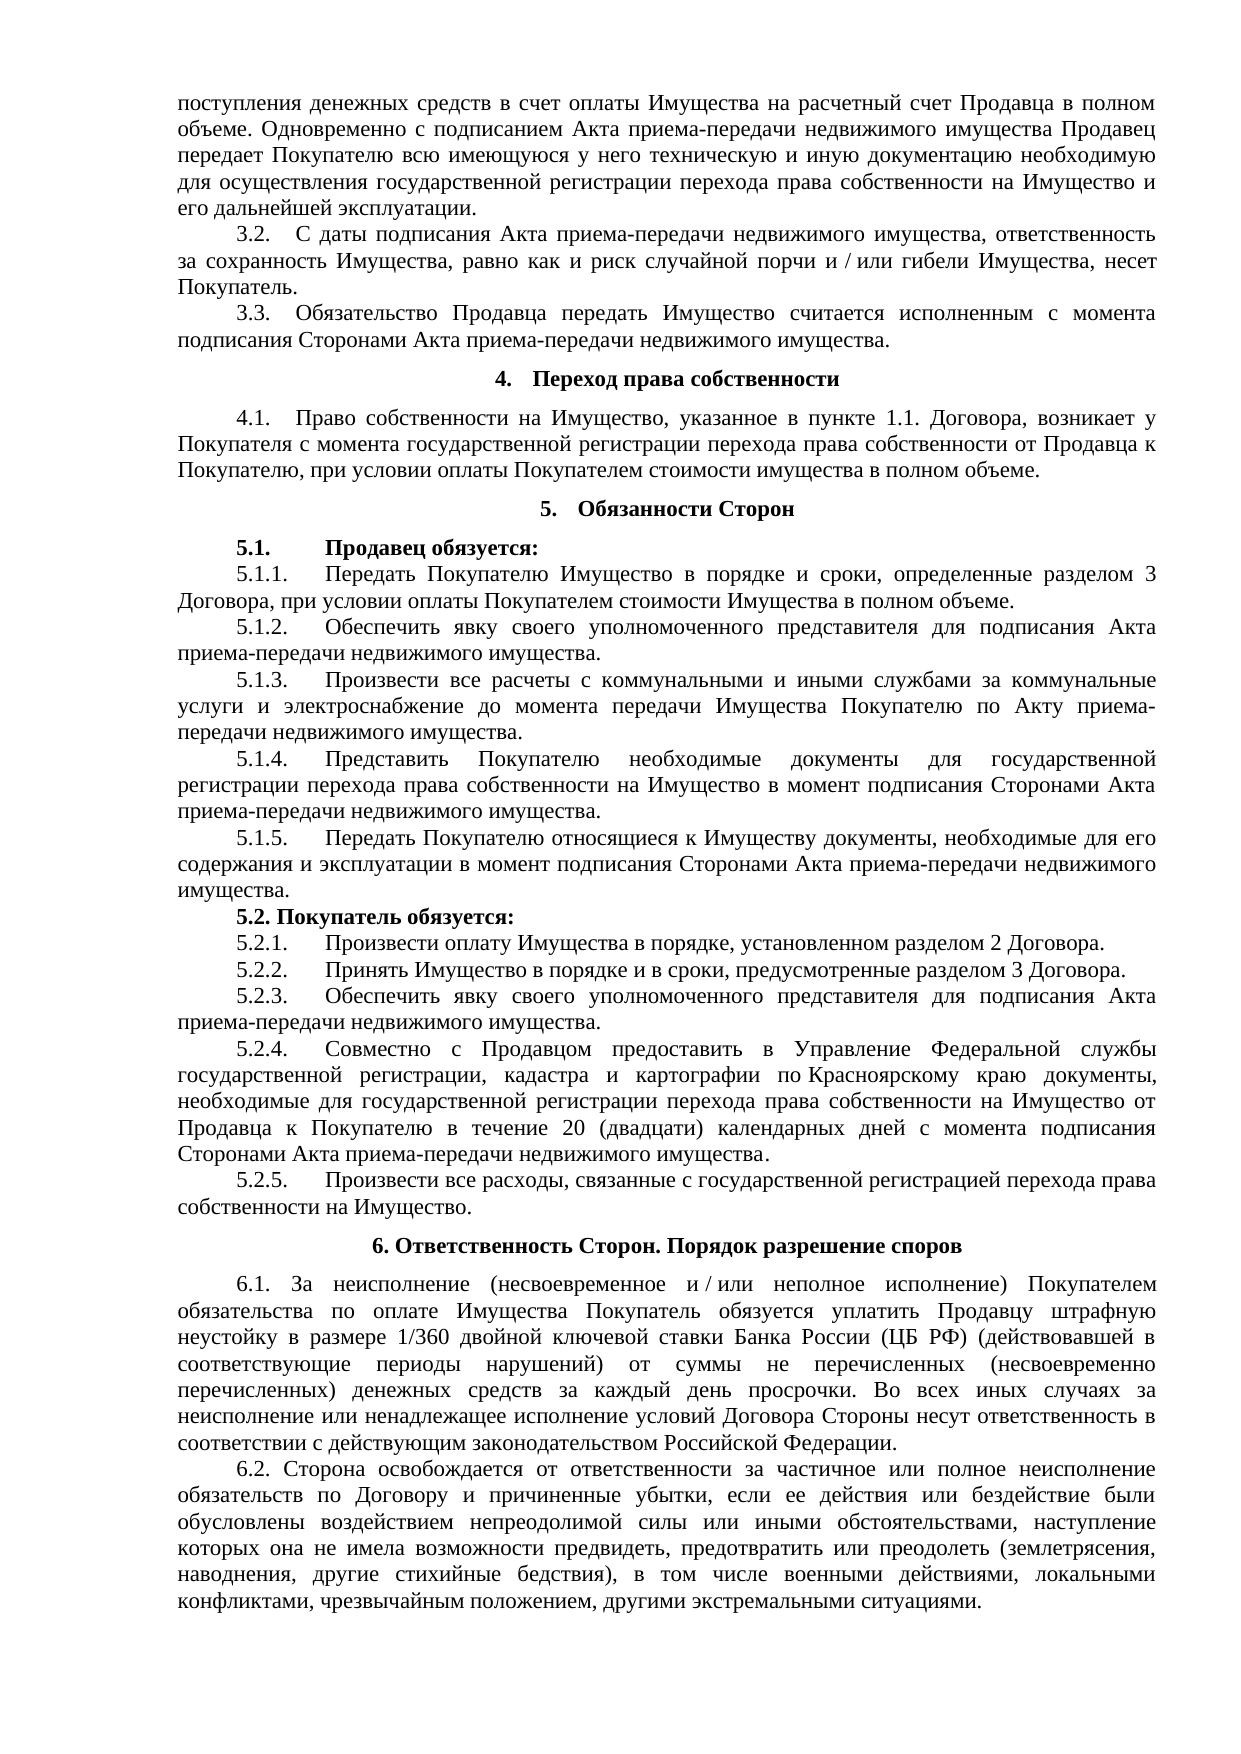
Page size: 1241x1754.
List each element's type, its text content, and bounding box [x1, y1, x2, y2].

text 5.2.3. Обеспечить явку своего уполномоченного представителя для подписания Акта приема-передачи недвижимого имущества. [177, 982, 1157, 1035]
text 5.2.1. Произвести оплату Имущества в порядке, установленном разделом 2 Договора. [177, 929, 1157, 956]
text 5.2. Покупатель обязуется: [177, 903, 1157, 929]
text 6.1. За неисполнение (несвоевременное и / или неполное исполнение) Покупателем обязательства по оплате Имущества Покупатель обязуется уплатить Продавцу штрафную неустойку в размере 1/360 двойной ключевой ставки Банка России (ЦБ РФ) (действовавшей в соответствующие периоды нарушений) от суммы не перечисленных (несвоевременно перечисленных) денежных средств за каждый день просрочки. Во всех иных случаях за неисполнение или ненадлежащее исполнение условий Договора Стороны несут ответственность в соответствии с действующим законодательством Российской Федерации. [177, 1271, 1157, 1455]
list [177, 89, 1157, 220]
text 5.2.2. Принять Имущество в порядке и в сроки, предусмотренные разделом 3 Договора. [177, 956, 1157, 982]
list Передать Покупателю Имущество в порядке и сроки, определенные разделом 3 Договора, при условии оплаты Покупателем стоимости Имущества в полном объеме. [177, 560, 1157, 613]
list Передать Покупателю относящиеся к Имуществу документы, необходимые для его содержания и эксплуатации в момент подписания Сторонами Акта приема-передачи недвижимого имущества. [177, 824, 1157, 903]
list Продавец обязуется: [177, 534, 1157, 560]
list Обеспечить явку своего уполномоченного представителя для подписания Акта приема-передачи недвижимого имущества. [177, 613, 1157, 666]
list Обязанности Сторон [177, 495, 1157, 521]
list С даты подписания Акта приема-передачи недвижимого имущества, ответственность за сохранность Имущества, равно как и риск случайной порчи и / или гибели Имущества, несет Покупатель. [177, 220, 1157, 299]
text 6.2. Сторона освобождается от ответственности за частичное или полное неисполнение обязательств по Договору и причиненные убытки, если ее действия или бездействие были обусловлены воздействием непреодолимой силы или иными обстоятельствами, наступление которых она не имела возможности предвидеть, предотвратить или преодолеть (землетрясения, наводнения, другие стихийные бедствия), в том числе военными действиями, локальными конфликтами, чрезвычайным положением, другими экстремальными ситуациями. [177, 1455, 1157, 1613]
list Представить Покупателю необходимые документы для государственной регистрации перехода права собственности на Имущество в момент подписания Сторонами Акта приема-передачи недвижимого имущества. [177, 745, 1157, 824]
text 4.1. Право собственности на Имущество, указанное в пункте 1.1. Договора, возникает у Покупателя с момента государственной регистрации перехода права собственности от Продавца к Покупателю, при условии оплаты Покупателем стоимости имущества в полном объеме. [177, 403, 1157, 483]
list Переход права собственности [177, 365, 1157, 391]
list Произвести все расчеты с коммунальными и иными службами за коммунальные услуги и электроснабжение до момента передачи Имущества Покупателю по Акту приема-передачи недвижимого имущества. [177, 666, 1157, 745]
text 5.2.5. Произвести все расходы, связанные с государственной регистрацией перехода права собственности на Имущество. [177, 1166, 1157, 1219]
text 6. Ответственность Сторон. Порядок разрешение споров [177, 1232, 1157, 1258]
list Обязательство Продавца передать Имущество считается исполненным с момента подписания Сторонами Акта приема-передачи недвижимого имущества. [177, 299, 1157, 352]
text 5.2.4. Совместно с Продавцом предоставить в Управление Федеральной службы государственной регистрации, кадастра и картографии по Красноярскому краю документы, необходимые для государственной регистрации перехода права собственности на Имущество от Продавца к Покупателю в течение 20 (двадцати) календарных дней с момента подписания Сторонами Акта приема-передачи недвижимого имущества. [177, 1035, 1157, 1166]
